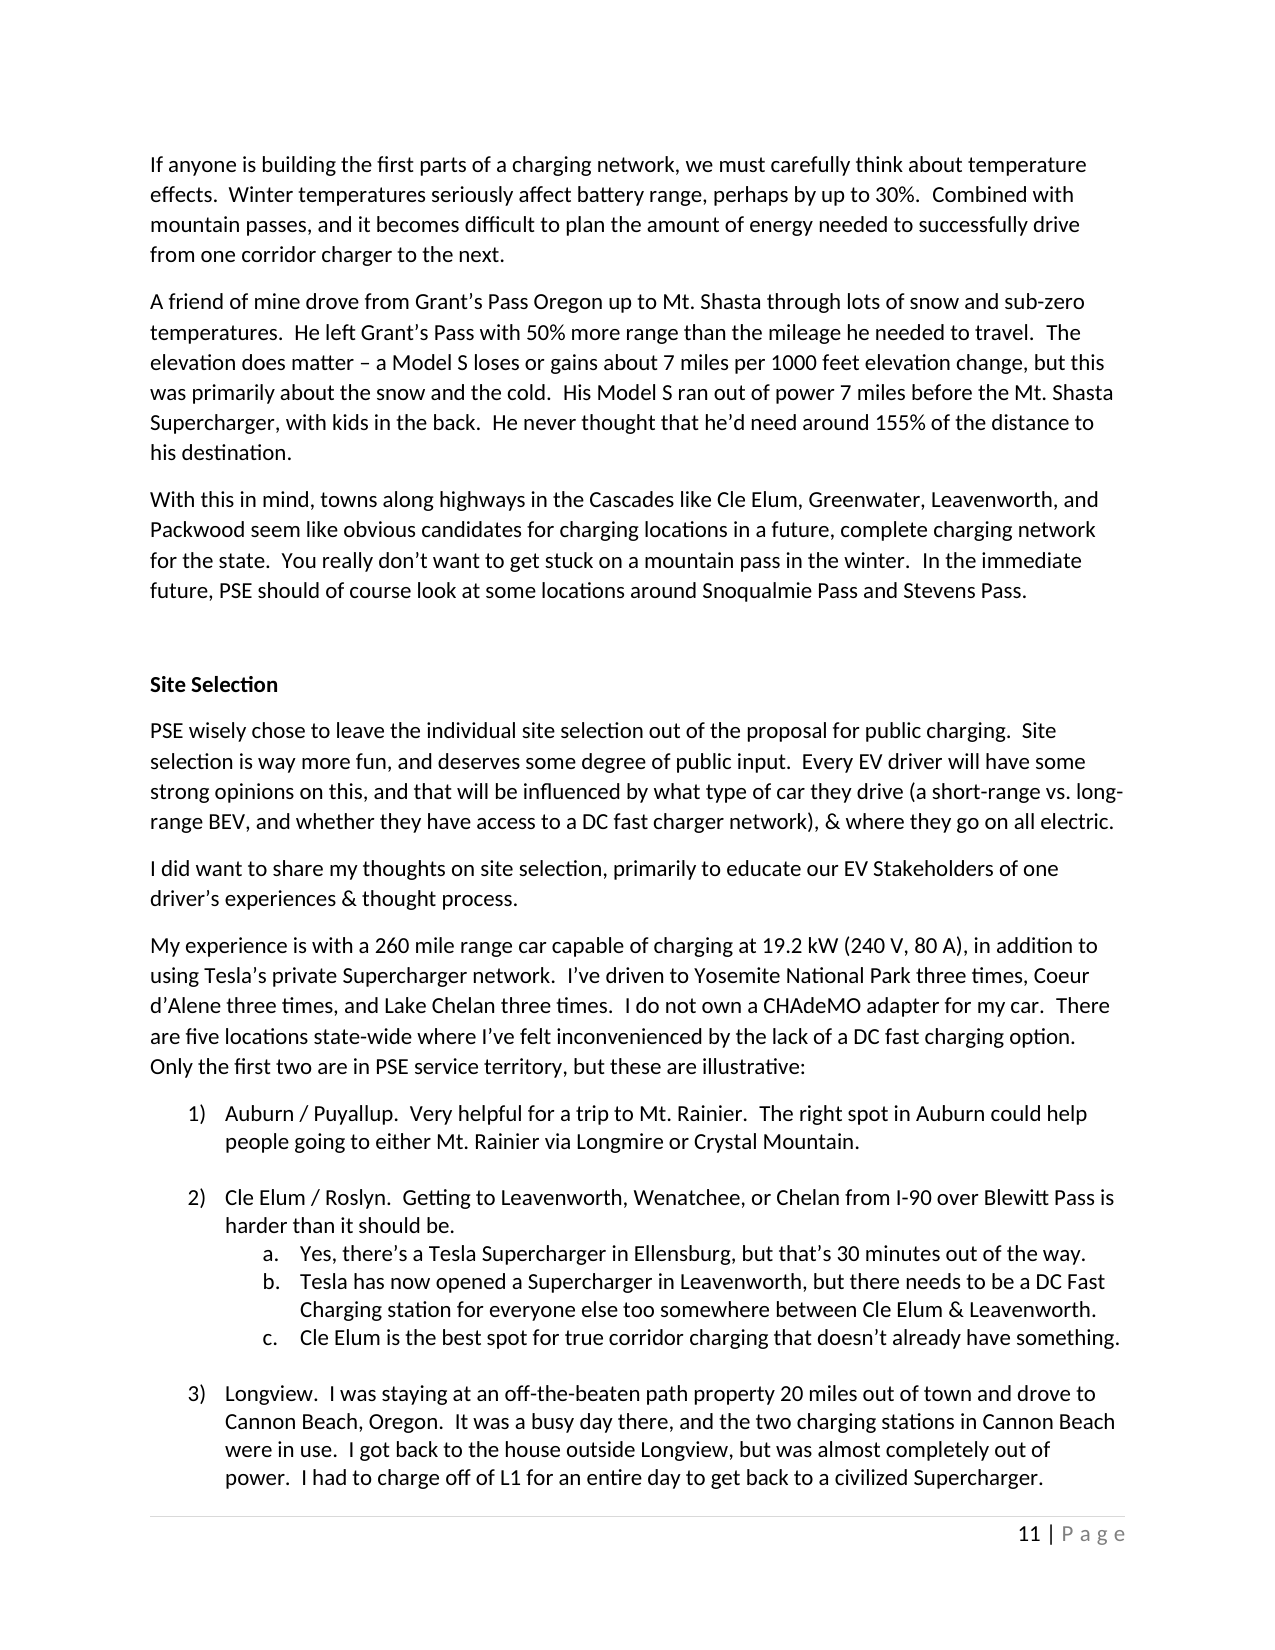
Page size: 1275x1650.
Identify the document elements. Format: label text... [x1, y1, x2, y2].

list Cle Elum is the best spot for true corridor charging that doesn’t already have something. [262, 1323, 1125, 1351]
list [187, 1379, 1125, 1491]
list Auburn / Puyallup. Very helpful for a trip to Mt. Rainier. The right spot in Auburn could help people going to either Mt. Rainier via Longmire or Crystal Mountain. [187, 1099, 1125, 1155]
text A friend of mine drove from Grant’s Pass Oregon up to Mt. Shasta through lots of snow and sub-zero temperatures. He left Grant’s Pass with 50% more range than the mileage he needed to travel. The elevation does matter – a Model S loses or gains about 7 miles per 1000 feet elevation change, but this was primarily about the snow and the cold. His Model S ran out of power 7 miles before the Mt. Shasta Supercharger, with kids in the back. He never thought that he’d need around 155% of the distance to his destination. [150, 287, 1125, 467]
text PSE wisely chose to leave the individual site selection out of the proposal for public charging. Site selection is way more fun, and deserves some degree of public input. Every EV driver will have some strong opinions on this, and that will be influenced by what type of car they drive (a short-range vs. long-range BEV, and whether they have access to a DC fast charger network), & where they go on all electric. [150, 717, 1125, 835]
text I did want to share my thoughts on site selection, primarily to educate our EV Stakeholders of one driver’s experiences & thought process. [150, 854, 1125, 912]
text With this in mind, towns along highways in the Cascades like Cle Elum, Greenwater, Leavenworth, and Packwood seem like obvious candidates for charging locations in a future, complete charging network for the state. You really don’t want to get stuck on a mountain pass in the winter. In the immediate future, PSE should of course look at some locations around Snoqualmie Pass and Stevens Pass. [150, 485, 1125, 604]
text If anyone is building the first parts of a charging network, we must carefully think about temperature effects. Winter temperatures seriously affect battery range, perhaps by up to 30%. Combined with mountain passes, and it becomes difficult to plan the amount of energy needed to successfully drive from one corridor charger to the next. [150, 150, 1125, 269]
list Tesla has now opened a Supercharger in Leavenworth, but there needs to be a DC Fast Charging station for everyone else too somewhere between Cle Elum & Leavenworth. [262, 1267, 1125, 1323]
text Site Selection [150, 670, 1125, 698]
list Cle Elum / Roslyn. Getting to Leavenworth, Wenatchee, or Chelan from I-90 over Blewitt Pass is harder than it should be. [187, 1183, 1125, 1239]
text My experience is with a 260 mile range car capable of charging at 19.2 kW (240 V, 80 A), in addition to using Tesla’s private Supercharger network. I’ve driven to Yosemite National Park three times, Coeur d’Alene three times, and Lake Chelan three times. I do not own a CHAdeMO adapter for my car. There are five locations state-wide where I’ve felt inconvenienced by the lack of a DC fast charging option. Only the first two are in PSE service territory, but these are illustrative: [150, 931, 1125, 1080]
list Yes, there’s a Tesla Supercharger in Ellensburg, but that’s 30 minutes out of the way. [262, 1239, 1125, 1267]
